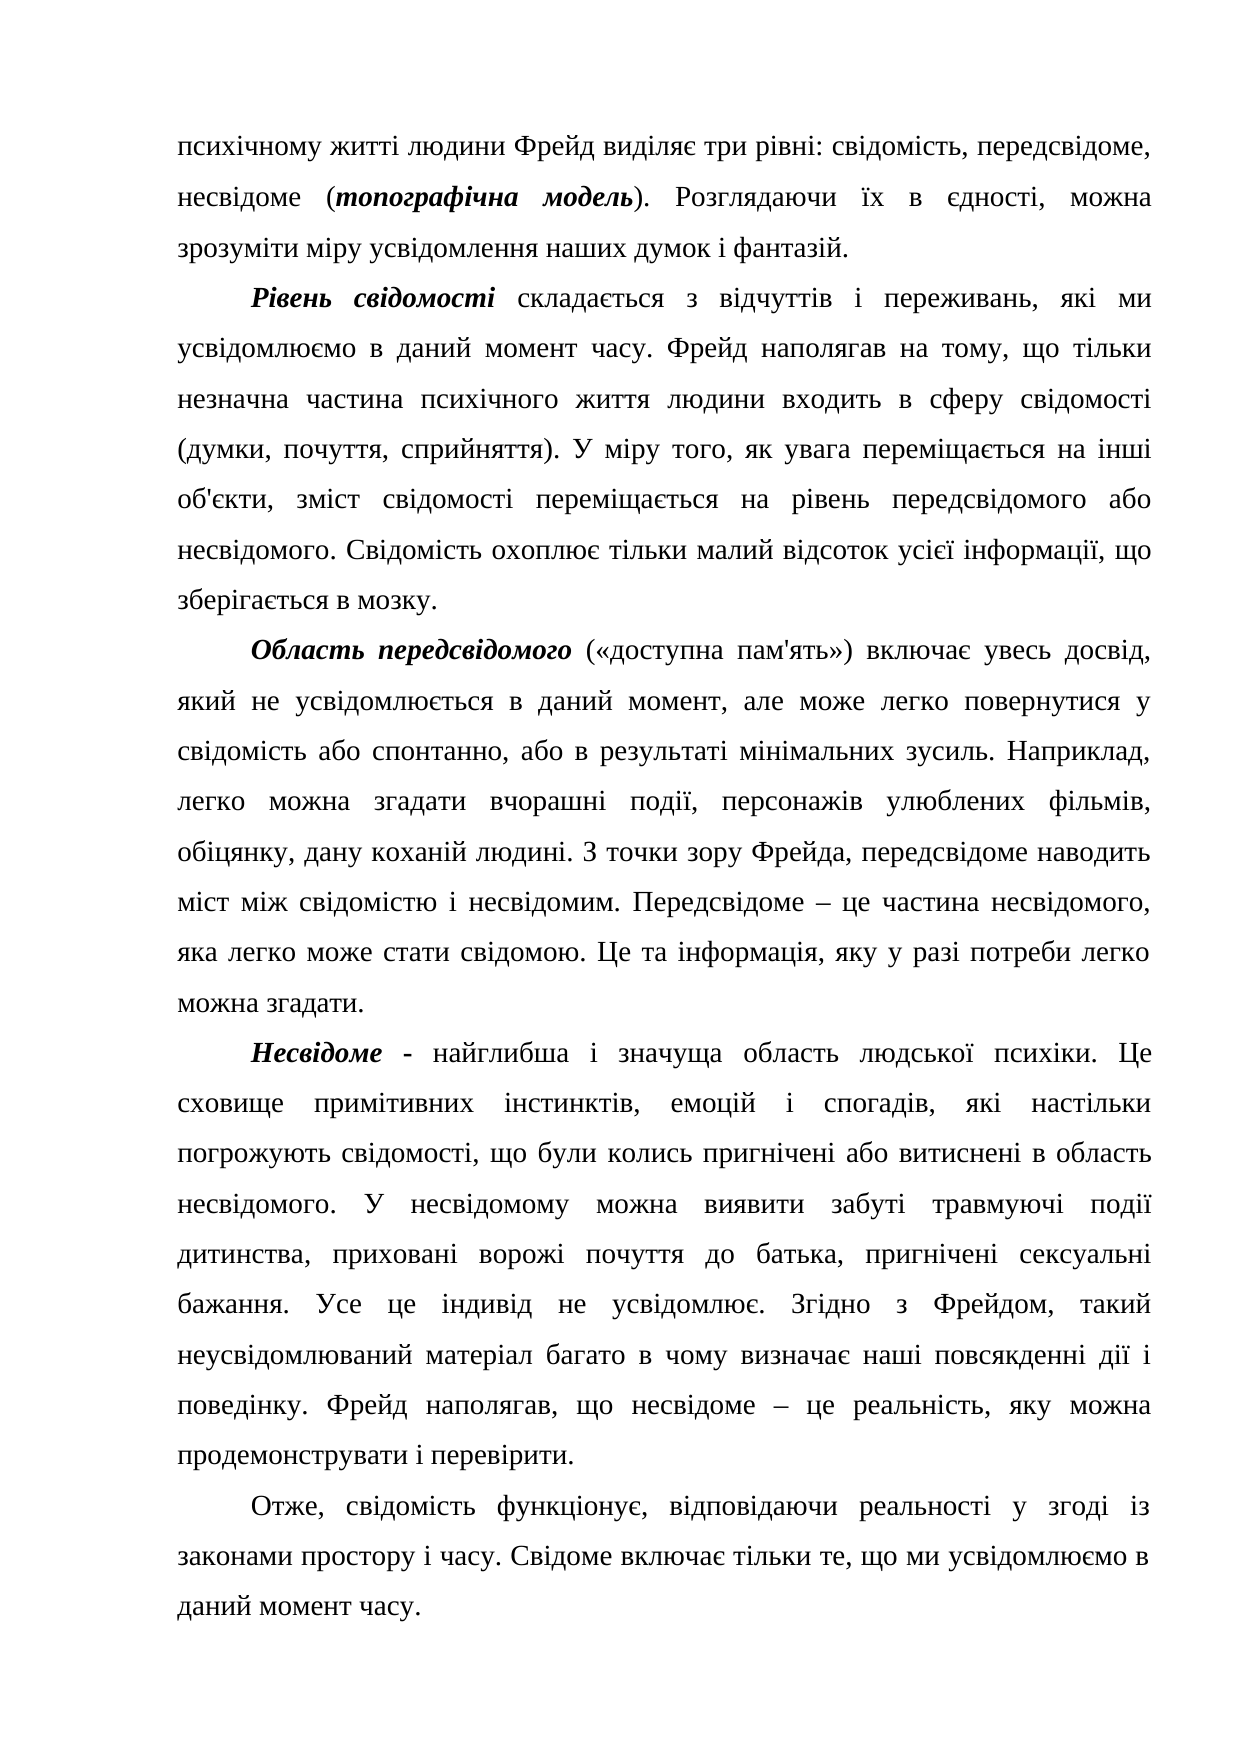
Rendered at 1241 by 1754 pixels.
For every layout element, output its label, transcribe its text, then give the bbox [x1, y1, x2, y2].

text Отже, свідомість функціонує, відповідаючи реальності у згоді із законами простору і часу. Свідоме включає тільки те, що ми усвідомлюємо в даний момент часу. [177, 1488, 1151, 1622]
text Область передсвідомого («доступна пам'ять») включає увесь досвід, який не усвідомлюється в даний момент, але може легко повернутися у свідомість або спонтанно, або в результаті мінімальних зусиль. Наприклад, легко можна згадати вчорашні події, персонажів улюблених фільмів, обіцянку, дану коханій людині. З точки зору Фрейда, передсвідоме наводить міст між свідомістю і несвідомим. Передсвідоме – це частина несвідомого, яка легко може стати свідомою. Це та інформація, яку у разі потреби легко можна згадати. [177, 632, 1151, 1018]
text Несвідоме - найглибша і значуща область людської психіки. Це сховище примітивних інстинктів, емоцій і спогадів, які настільки погрожують свідомості, що були колись пригнічені або витиснені в область несвідомого. У несвідомому можна виявити забуті травмуючі події дитинства, приховані ворожі почуття до батька, пригнічені сексуальні бажання. Усе це індивід не усвідомлює. Згідно з Фрейдом, такий неусвідомлюваний матеріал багато в чому визначає наші повсякденні дії і поведінку. Фрейд наполягав, що несвідоме – це реальність, яку можна продемонструвати і перевірити. [177, 1035, 1152, 1471]
text Рівень свідомості складається з відчуттів і переживань, які ми усвідомлюємо в даний момент часу. Фрейд наполягав на тому, що тільки незначна частина психічного життя людини входить в сферу свідомості (думки, почуття, сприйняття). У міру того, як увага переміщається на інші об'єкти, зміст свідомості переміщається на рівень передсвідомого або несвідомого. Свідомість охоплює тільки малий відсоток усієї інформації, що зберігається в мозку. [177, 280, 1152, 616]
text психічному житті людини Фрейд виділяє три рівні: свідомість, передсвідоме, несвідоме (топографічна модель). Розглядаючи їх в єдності, можна зрозуміти міру усвідомлення наших думок і фантазій. [177, 128, 1152, 263]
